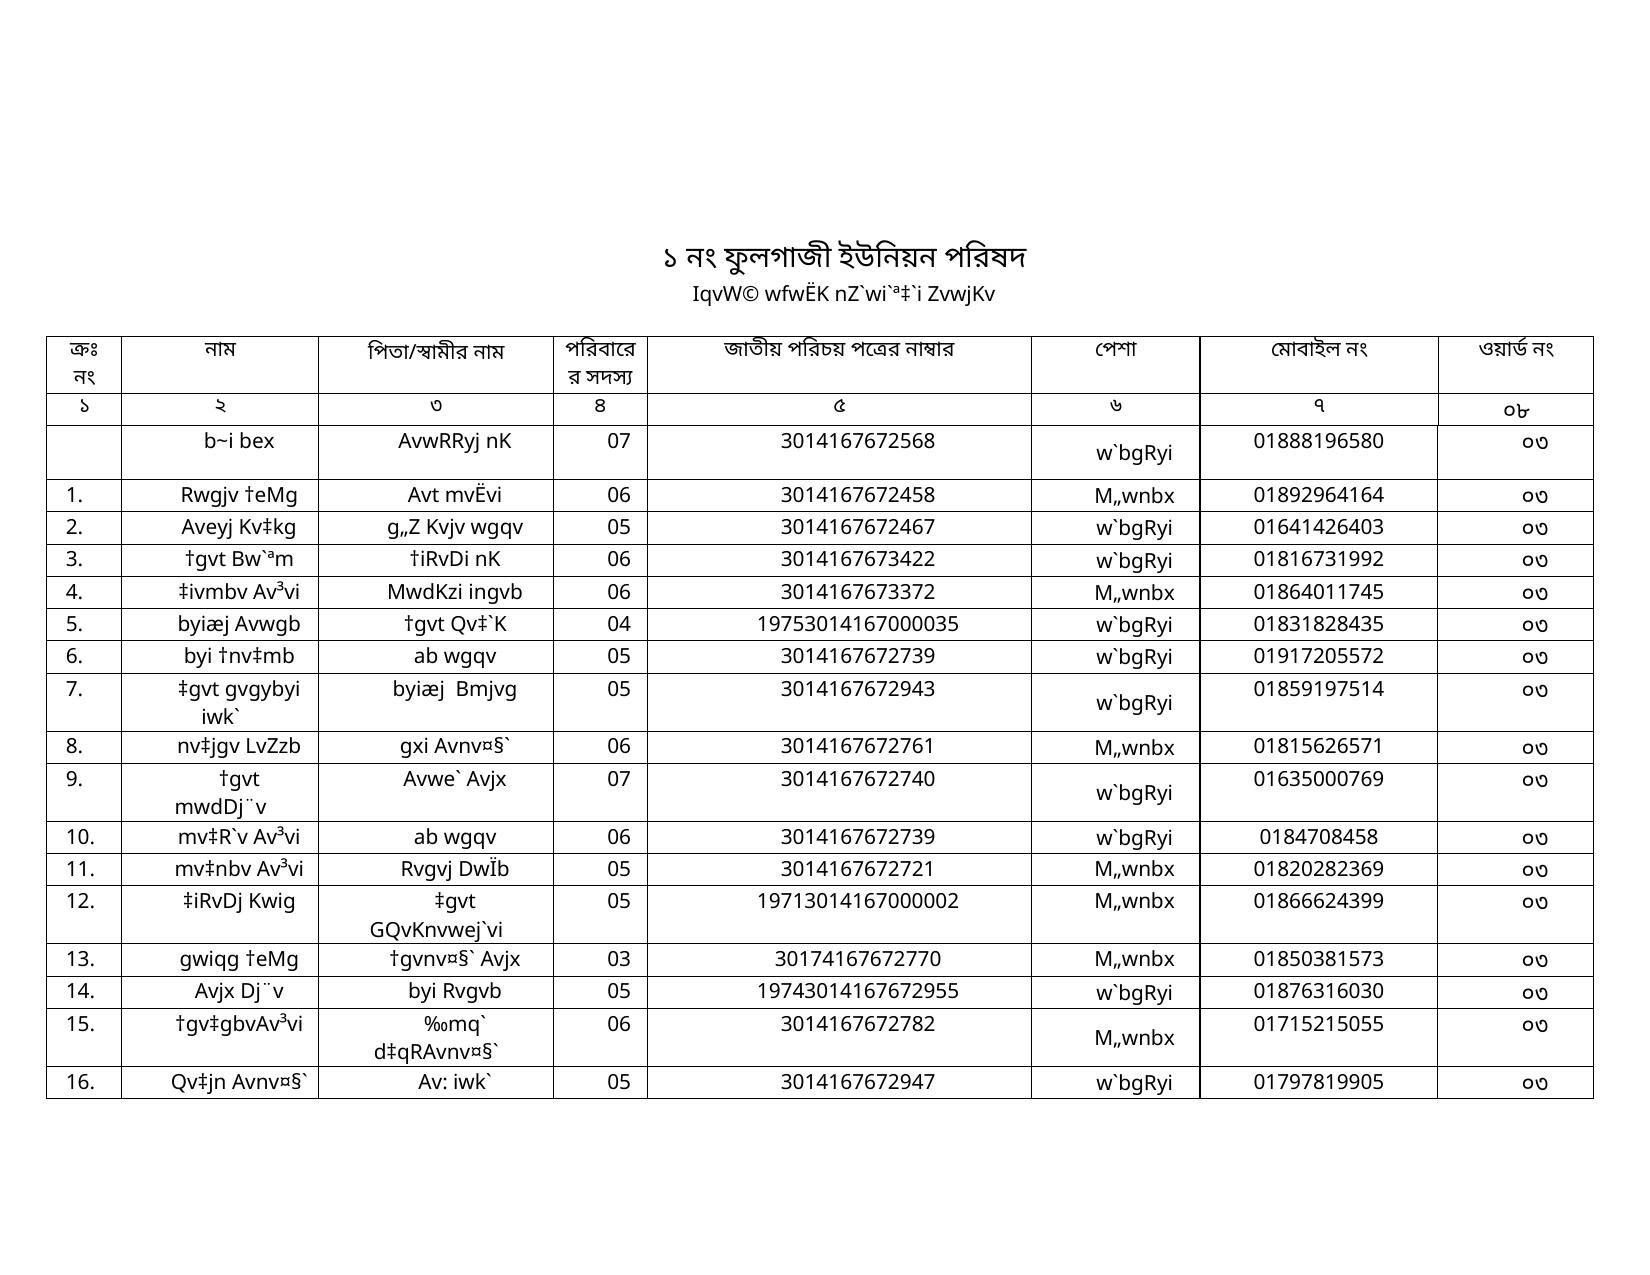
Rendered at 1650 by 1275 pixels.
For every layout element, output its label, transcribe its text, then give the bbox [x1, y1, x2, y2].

table_cell 01820282369 [1201, 854, 1437, 885]
table_cell nv‡jgv LvZzb [122, 732, 318, 763]
table_cell ০৩ [1438, 944, 1593, 976]
table_cell ৫ [648, 394, 1031, 425]
table_cell ১ [47, 394, 121, 425]
table_cell ০৩ [1438, 977, 1593, 1008]
table_cell mv‡R`v Av³vi [122, 822, 318, 853]
table_cell 01641426403 [1201, 512, 1437, 543]
table_cell ‡gvt gvgybyi iwk` [122, 674, 318, 731]
table_cell byi Rvgvb [319, 977, 553, 1008]
table_cell 07 [554, 426, 647, 479]
table_cell 07 [554, 764, 647, 821]
table_cell w`bgRyi [1032, 512, 1199, 543]
table_cell 3014167672782 [648, 1009, 1031, 1066]
table_cell ০৩ [1438, 512, 1593, 543]
table_cell 06 [554, 577, 647, 608]
table_cell 06 [554, 545, 647, 576]
table_cell byi †nv‡mb [122, 641, 318, 673]
table_cell w`bgRyi [1032, 426, 1199, 479]
table_cell Aveyj Kv‡kg [122, 512, 318, 543]
table_cell w`bgRyi [1032, 822, 1199, 853]
table_cell [47, 854, 121, 885]
table_cell [47, 577, 121, 608]
table_cell b~i bex [122, 426, 318, 479]
table_cell ০৩ [1438, 1067, 1593, 1098]
table_cell w`bgRyi [1032, 977, 1199, 1008]
table_cell ০৩ [1438, 641, 1593, 673]
table_cell Avjx Dj¨v [122, 977, 318, 1008]
table_header পরিবারের সদস্য [554, 337, 647, 393]
table_cell byiæj Bmjvg [319, 674, 553, 731]
table_cell 01917205572 [1201, 641, 1437, 673]
table_cell w`bgRyi [1032, 674, 1199, 731]
table_cell g„Z Kvjv wgqv [319, 512, 553, 543]
table_cell M„wnbx [1032, 854, 1199, 885]
table_cell Avwe` Avjx [319, 764, 553, 821]
table_cell ০৩ [1438, 764, 1593, 821]
table_cell †gvt Qv‡`K [319, 609, 553, 640]
table_cell ৩ [319, 394, 553, 425]
table_cell †iRvDi nK [319, 545, 553, 576]
table_cell 3014167672467 [648, 512, 1031, 543]
table_cell Avt mvËvi [319, 480, 553, 511]
table_cell ০৩ [1438, 426, 1593, 479]
table_cell †gv‡gbvAv³vi [122, 1009, 318, 1066]
table_cell [47, 480, 121, 511]
table_cell w`bgRyi [1032, 545, 1199, 576]
table_cell [47, 609, 121, 640]
table_cell M„wnbx [1032, 944, 1199, 976]
table_cell 0184708458 [1201, 822, 1437, 853]
table_header মোবাইল নং [1201, 337, 1438, 393]
table_cell 3014167672740 [648, 764, 1031, 821]
table_cell 01866624399 [1201, 886, 1437, 943]
table_cell 01850381573 [1201, 944, 1437, 976]
table_cell ০৮ [1439, 394, 1593, 425]
table_cell ab wgqv [319, 822, 553, 853]
table_cell ab wgqv [319, 641, 553, 673]
table_cell 05 [554, 641, 647, 673]
table_cell 01815626571 [1201, 732, 1437, 763]
table_cell [47, 674, 121, 731]
table_cell 3014167672568 [648, 426, 1031, 479]
table_cell ০৩ [1438, 480, 1593, 511]
table_cell [47, 732, 121, 763]
table_cell ৪ [554, 394, 647, 425]
table_cell 3014167673422 [648, 545, 1031, 576]
table_cell 04 [554, 609, 647, 640]
table_cell 01864011745 [1201, 577, 1437, 608]
table_cell ‡ivmbv Av³vi [122, 577, 318, 608]
table_cell 05 [554, 512, 647, 543]
table_cell 01892964164 [1201, 480, 1437, 511]
table_header ওয়ার্ড নং [1439, 337, 1593, 393]
table_cell 3014167672739 [648, 641, 1031, 673]
table_cell 01831828435 [1201, 609, 1437, 640]
table_cell 3014167672721 [648, 854, 1031, 885]
table_cell 01635000769 [1201, 764, 1437, 821]
table_cell 19753014167000035 [648, 609, 1031, 640]
table_cell [47, 641, 121, 673]
table_cell 3014167672458 [648, 480, 1031, 511]
table_cell w`bgRyi [1032, 641, 1199, 673]
table_cell †gvt Bw`ªm [122, 545, 318, 576]
table_cell M„wnbx [1032, 886, 1199, 943]
table_cell 01816731992 [1201, 545, 1437, 576]
table_cell 05 [554, 1067, 647, 1098]
table_header নাম [122, 337, 318, 393]
table_cell 05 [554, 886, 647, 943]
table_cell M„wnbx [1032, 480, 1199, 511]
table_cell [47, 1067, 121, 1098]
table_cell 05 [554, 674, 647, 731]
table_cell 01876316030 [1201, 977, 1437, 1008]
table_cell M„wnbx [1032, 732, 1199, 763]
table_cell 19743014167672955 [648, 977, 1031, 1008]
table_cell ০৩ [1438, 822, 1593, 853]
table_cell MwdKzi ingvb [319, 577, 553, 608]
table_cell [47, 1009, 121, 1066]
table_cell Qv‡jn Avnv¤§` [122, 1067, 318, 1098]
table_cell byiæj Avwgb [122, 609, 318, 640]
text IqvW© wfwËK nZ`wi`ª‡`i ZvwjKv [150, 279, 1500, 308]
table_header জাতীয় পরিচয় পত্রের নাম্বার [648, 337, 1031, 393]
table_cell 06 [554, 480, 647, 511]
text ১ নং ফুলগাজী ইউনিয়ন পরিষদ [150, 241, 1500, 279]
table_cell †gvnv¤§` Avjx [319, 944, 553, 976]
table_cell 06 [554, 822, 647, 853]
table_cell ২ [122, 394, 318, 425]
table_cell ০৩ [1438, 1009, 1593, 1066]
table_header ক্রঃ নং [47, 337, 121, 393]
table_cell ০৩ [1438, 854, 1593, 885]
table_cell M„wnbx [1032, 1009, 1199, 1066]
table_cell [47, 545, 121, 576]
table_cell [47, 944, 121, 976]
table_cell ০৩ [1438, 545, 1593, 576]
table_cell Rwgjv †eMg [122, 480, 318, 511]
table_cell [47, 886, 121, 943]
table_cell 01888196580 [1201, 426, 1437, 479]
table_cell 3014167672761 [648, 732, 1031, 763]
table_cell 3014167672943 [648, 674, 1031, 731]
table_cell 19713014167000002 [648, 886, 1031, 943]
table_cell gxi Avnv¤§` [319, 732, 553, 763]
table_cell w`bgRyi [1032, 764, 1199, 821]
table_cell w`bgRyi [1032, 609, 1199, 640]
table_cell Av: iwk` [319, 1067, 553, 1098]
table_cell ০৩ [1438, 577, 1593, 608]
table_cell ০৩ [1438, 886, 1593, 943]
table_header পেশা [1032, 337, 1199, 393]
table_cell 3014167672947 [648, 1067, 1031, 1098]
table_cell ৬ [1032, 394, 1199, 425]
table_cell 3014167673372 [648, 577, 1031, 608]
table_cell ‰mq` d‡qRAvnv¤§` [319, 1009, 553, 1066]
table_cell [47, 764, 121, 821]
table_cell ‡iRvDj Kwig [122, 886, 318, 943]
table_header পিতা/স্বামীর নাম [319, 337, 553, 393]
table_cell ‡gvt GQvKnvwej`vi [319, 886, 553, 943]
table_cell 05 [554, 977, 647, 1008]
table_cell 05 [554, 854, 647, 885]
table_cell 03 [554, 944, 647, 976]
table_cell 01797819905 [1201, 1067, 1437, 1098]
table_cell †gvt mwdDj¨v [122, 764, 318, 821]
table_cell 06 [554, 1009, 647, 1066]
table_cell [47, 822, 121, 853]
table_cell mv‡nbv Av³vi [122, 854, 318, 885]
table_cell [47, 977, 121, 1008]
table_cell Rvgvj DwÏb [319, 854, 553, 885]
table_cell [47, 426, 121, 479]
table_cell ০৩ [1438, 674, 1593, 731]
table_cell AvwRRyj nK [319, 426, 553, 479]
table_cell 30174167672770 [648, 944, 1031, 976]
table_cell 01859197514 [1201, 674, 1437, 731]
table_cell ৭ [1201, 394, 1438, 425]
table_cell [47, 512, 121, 543]
table_cell gwiqg †eMg [122, 944, 318, 976]
table_cell w`bgRyi [1032, 1067, 1199, 1098]
table_cell ০৩ [1438, 732, 1593, 763]
table_cell 06 [554, 732, 647, 763]
table_cell 01715215055 [1201, 1009, 1437, 1066]
table_cell ০৩ [1438, 609, 1593, 640]
table_cell 3014167672739 [648, 822, 1031, 853]
table_cell M„wnbx [1032, 577, 1199, 608]
